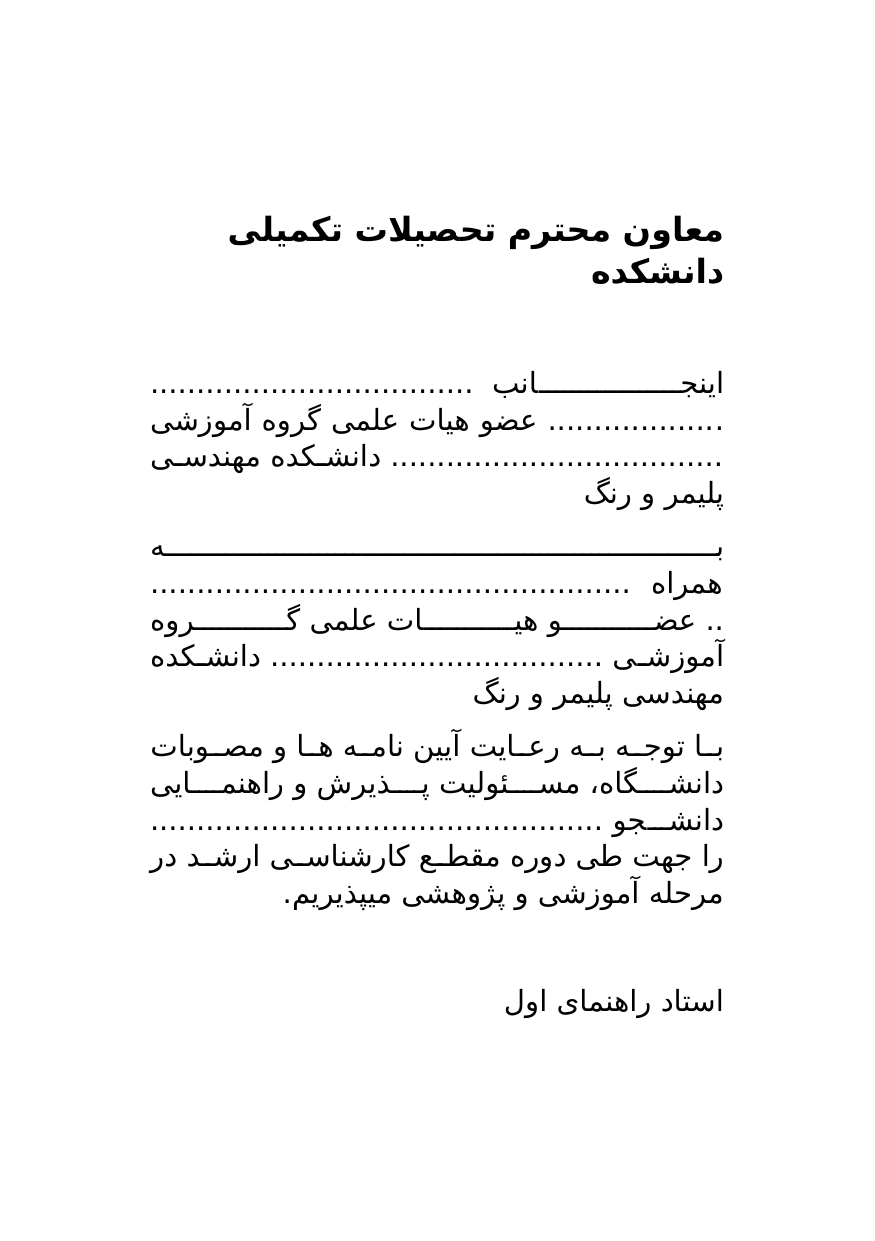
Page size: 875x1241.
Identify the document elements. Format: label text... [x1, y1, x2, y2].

text استاد راهنمای اول [150, 984, 724, 1018]
text با توجه به رعايت آیین نامه ها و مصوبات دانشگاه، مسئوليت پذيرش و راهنمایی دانشجو ................................................. را جهت طی دوره مقطع کارشناسی ارشد در مرحله آموزشی و پژوهشی میپذيريم. [150, 729, 724, 910]
text به همراه ...................................................... عضو هيات علمی گروه آموزشی .................................... دانشکده مهندسی پليمر و رنگ [150, 529, 724, 710]
text اينجانب ...................................................... عضو هيات علمی گروه آموزشی .................................... دانشکده مهندسی پليمر و رنگ [150, 366, 724, 510]
text معاون محترم تحصيلات تکميلی دانشکده [150, 211, 724, 291]
